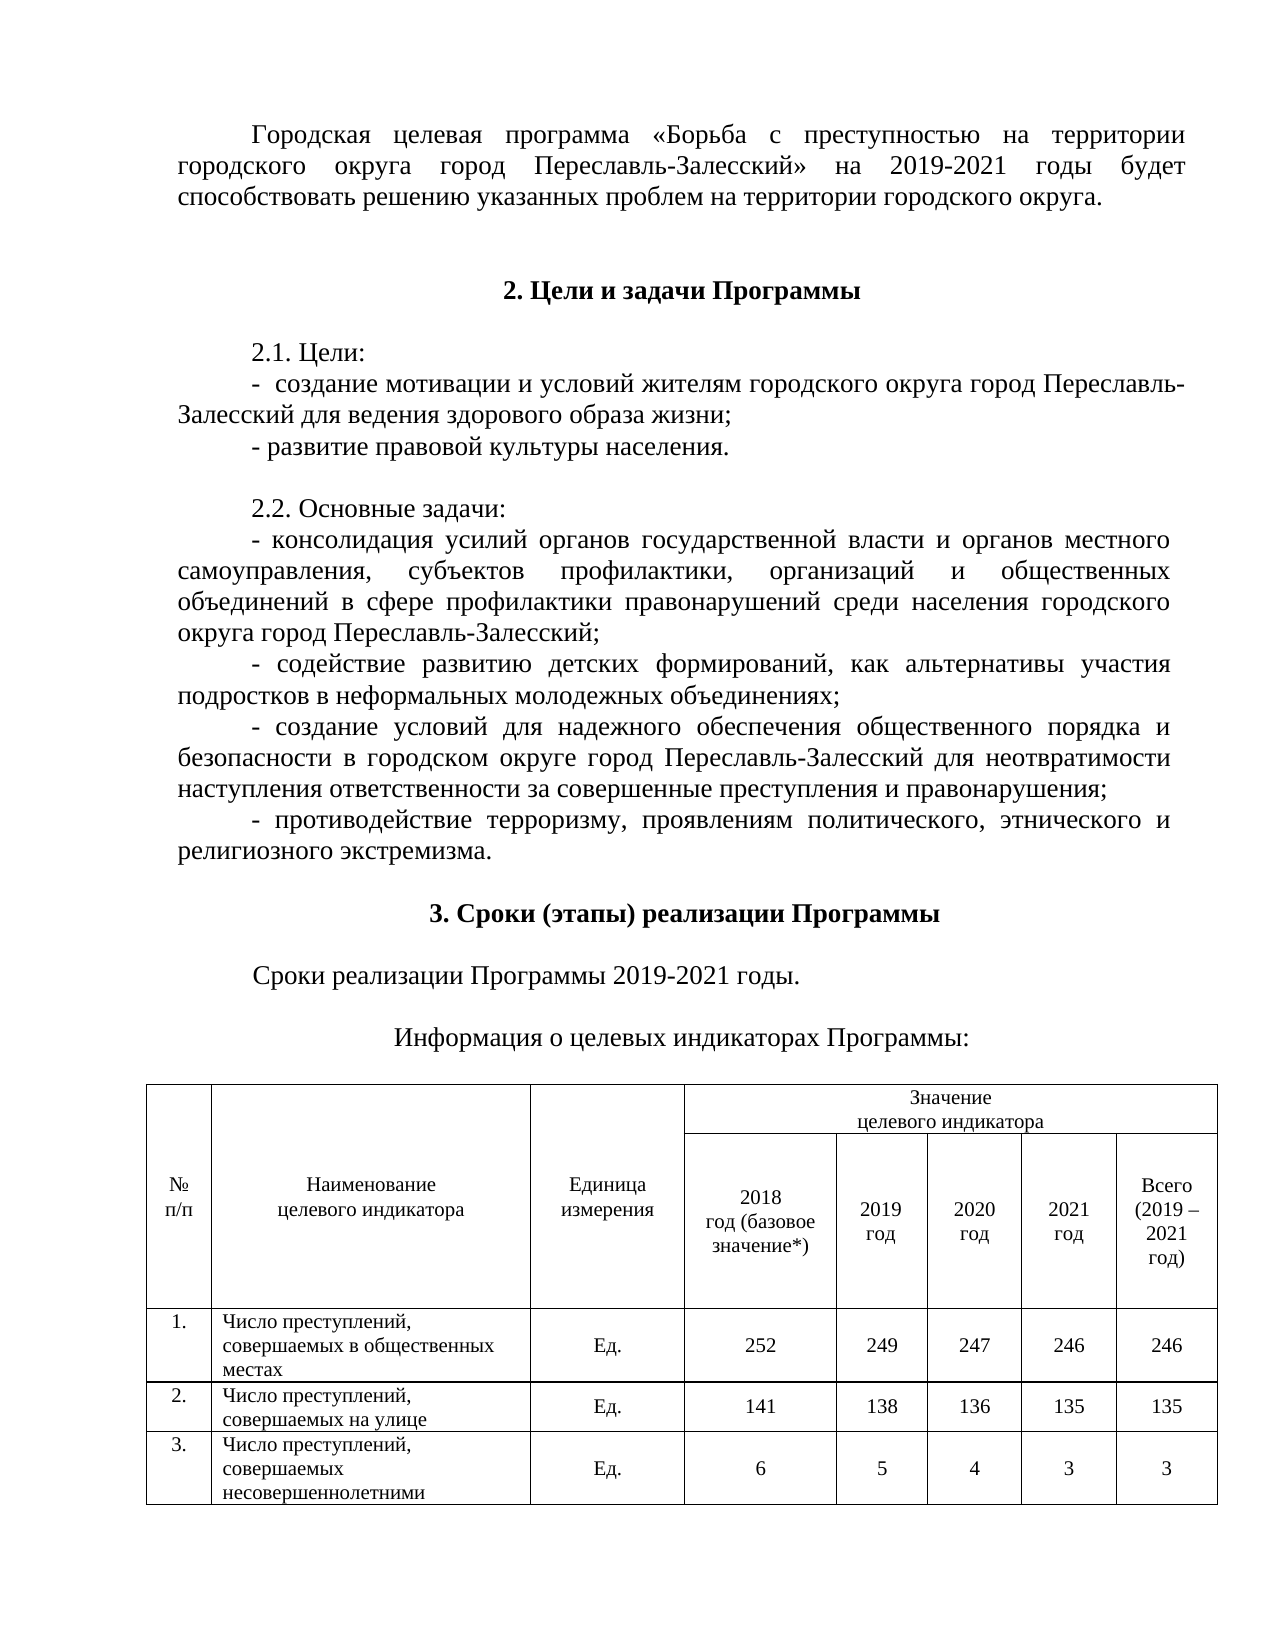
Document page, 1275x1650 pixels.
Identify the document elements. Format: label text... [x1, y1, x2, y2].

table_cell 138 [837, 1383, 927, 1431]
text 3. Сроки (этапы) реализации Программы [177, 897, 1192, 928]
text Информация о целевых индикаторах Программы: [177, 1021, 1186, 1052]
table_cell 2018 год (базовое значение*) [685, 1134, 836, 1308]
table_cell Число преступлений, совершаемых на улице [212, 1383, 530, 1431]
table_cell 5 [837, 1432, 927, 1504]
table_cell 246 [1022, 1309, 1116, 1381]
table_cell 247 [928, 1309, 1021, 1381]
table_cell 4 [928, 1432, 1021, 1504]
table_cell 135 [1117, 1383, 1217, 1431]
table_cell 2021 год [1022, 1134, 1116, 1308]
table_cell 141 [685, 1383, 836, 1431]
table_cell 2. [147, 1383, 211, 1431]
table_header Наименование целевого индикатора [212, 1085, 530, 1308]
text 2. Цели и задачи Программы [177, 274, 1186, 305]
table_cell 2020 год [928, 1134, 1021, 1308]
table_cell 2019 год [837, 1134, 927, 1308]
table_header № п/п [147, 1085, 211, 1308]
table_cell Ед. [531, 1432, 684, 1504]
table_header Значение целевого индикатора [685, 1085, 1217, 1133]
table_cell 6 [685, 1432, 836, 1504]
text - содействие развитию детских формирований, как альтернативы участия подростков в неформальных молодежных объединениях; [177, 648, 1172, 710]
text 2.2. Основные задачи: [177, 492, 1186, 523]
table_cell 135 [1022, 1383, 1116, 1431]
text Сроки реализации Программы 2019-2021 годы. [177, 959, 1186, 990]
table_cell Число преступлений, совершаемых в общественных местах [212, 1309, 530, 1381]
table_cell 3 [1117, 1432, 1217, 1504]
table_cell Ед. [531, 1383, 684, 1431]
table_cell Число преступлений, совершаемых несовершеннолетними [212, 1432, 530, 1504]
text - противодействие терроризму, проявлениям политического, этнического и религиозного экстремизма. [177, 803, 1172, 866]
table_cell 252 [685, 1309, 836, 1381]
text 2.1. Цели: [177, 336, 1186, 367]
table_cell 246 [1117, 1309, 1217, 1381]
table_cell 3. [147, 1432, 211, 1504]
text - развитие правовой культуры населения. [177, 429, 1186, 461]
text Городская целевая программа «Борьба с преступностью на территории городского округа город Переславль-Залесский» на 2019-2021 годы будет способствовать решению указанных проблем на территории городского округа. [177, 118, 1186, 212]
text - создание условий для надежного обеспечения общественного порядка и безопасности в городском округе город Переславль-Залесский для неотвратимости наступления ответственности за совершенные преступления и правонарушения; [177, 710, 1172, 803]
text - создание мотивации и условий жителям городского округа город Переславль-Залесский для ведения здорового образа жизни; [177, 367, 1186, 429]
table_cell Всего (2019 – 2021 год) [1117, 1134, 1217, 1308]
text - консолидация усилий органов государственной власти и органов местного самоуправления, субъектов профилактики, организаций и общественных объединений в сфере профилактики правонарушений среди населения городского округа город Переславль-Залесский; [177, 523, 1172, 648]
table_cell Ед. [531, 1309, 684, 1381]
table_header Единица измерения [531, 1085, 684, 1308]
table_cell 1. [147, 1309, 211, 1381]
table_cell 249 [837, 1309, 927, 1381]
table_cell 136 [928, 1383, 1021, 1431]
table_cell 3 [1022, 1432, 1116, 1504]
